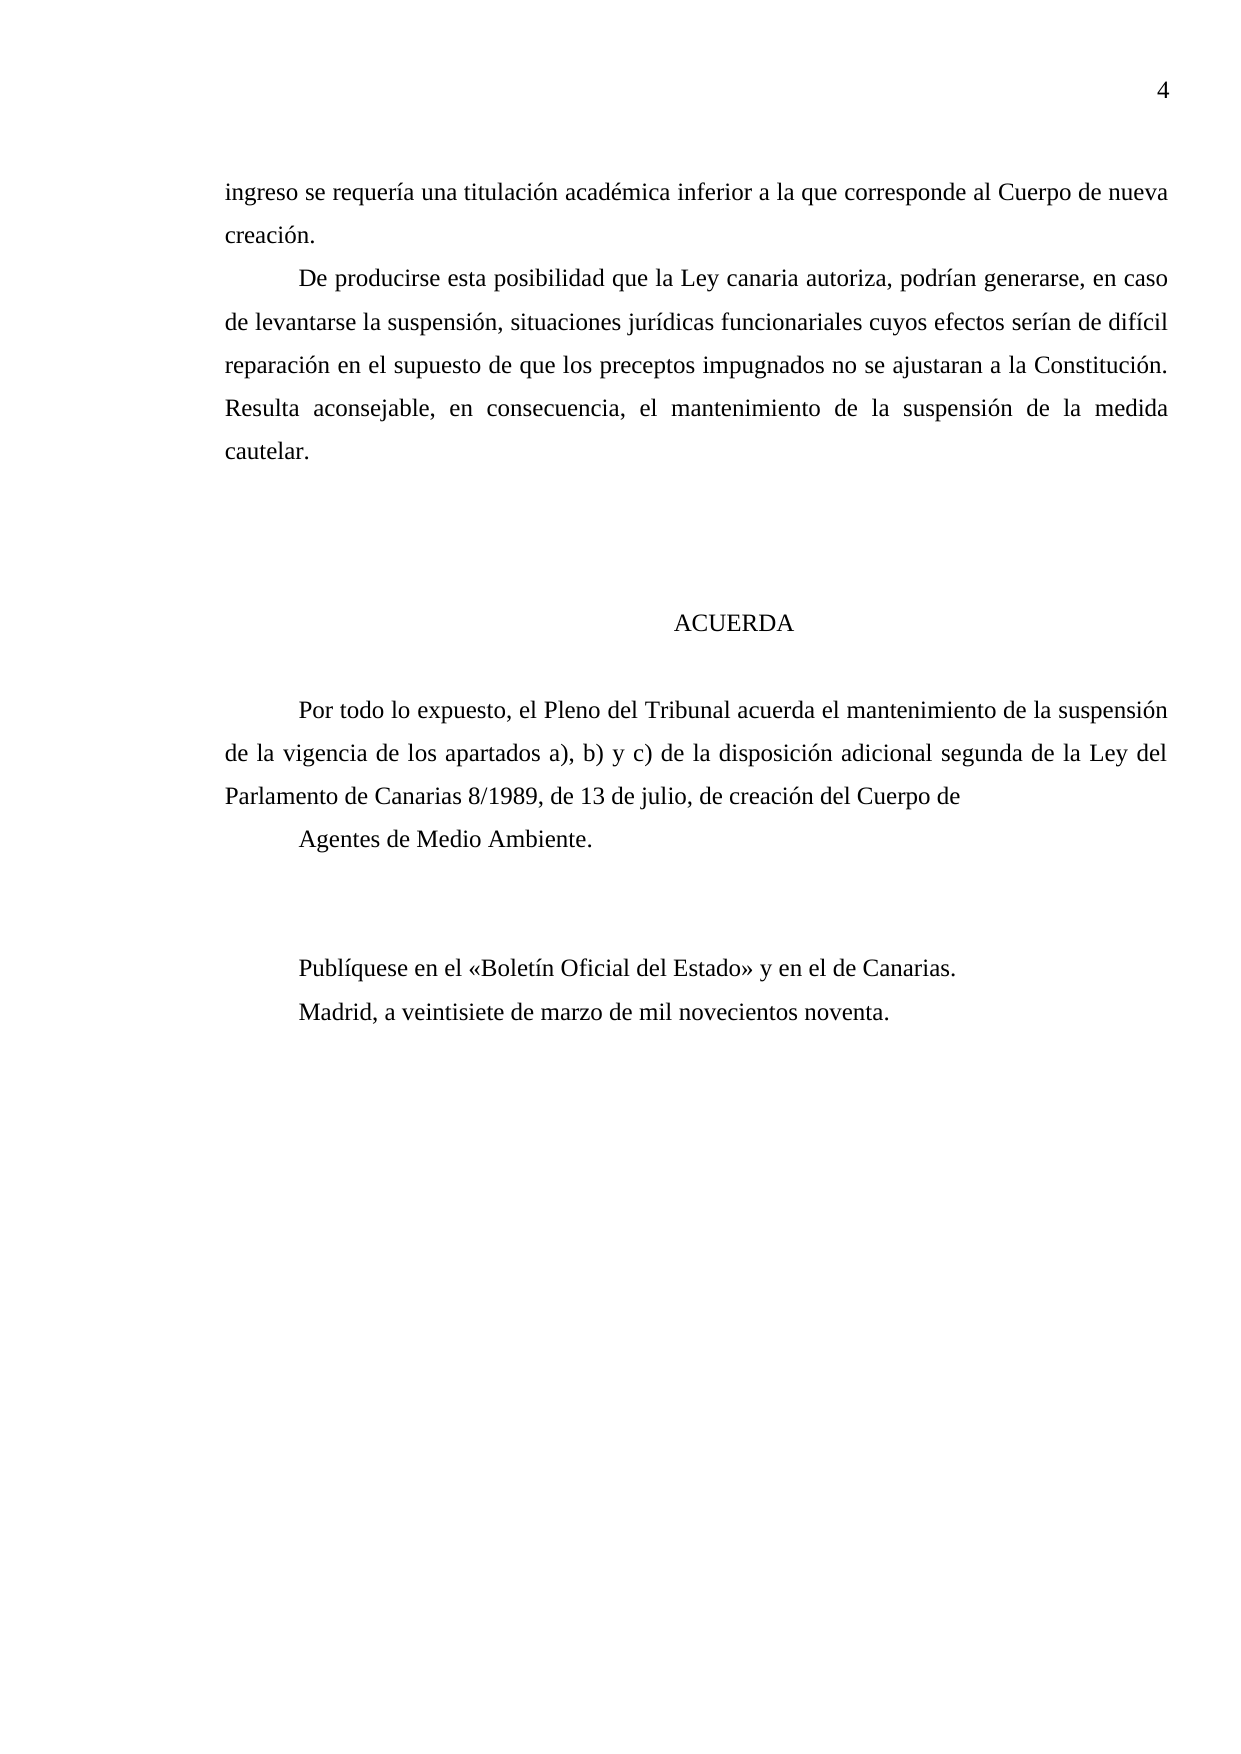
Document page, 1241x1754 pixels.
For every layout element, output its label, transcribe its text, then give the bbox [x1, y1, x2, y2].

text ACUERDA [224, 608, 1169, 637]
text Agentes de Medio Ambiente. [224, 824, 1169, 853]
text Publíquese en el «Boletín Oficial del Estado» y en el de Canarias. [224, 953, 1169, 982]
text Madrid, a veintisiete de marzo de mil novecientos noventa. [224, 997, 1169, 1025]
text Por todo lo expuesto, el Pleno del Tribunal acuerda el mantenimiento de la suspensión de la vigencia de los apartados a), b) y c) de la disposición adicional segunda de la Ley del Parlamento de Canarias 8/1989, de 13 de julio, de creación del Cuerpo de [224, 695, 1169, 810]
text De producirse esta posibilidad que la Ley canaria autoriza, podrían generarse, en caso de levantarse la suspensión, situaciones jurídicas funcionariales cuyos efectos serían de difícil reparación en el supuesto de que los preceptos impugnados no se ajustaran a la Constitución. Resulta aconsejable, en consecuencia, el mantenimiento de la suspensión de la medida cautelar. [224, 263, 1169, 465]
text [224, 177, 1169, 249]
